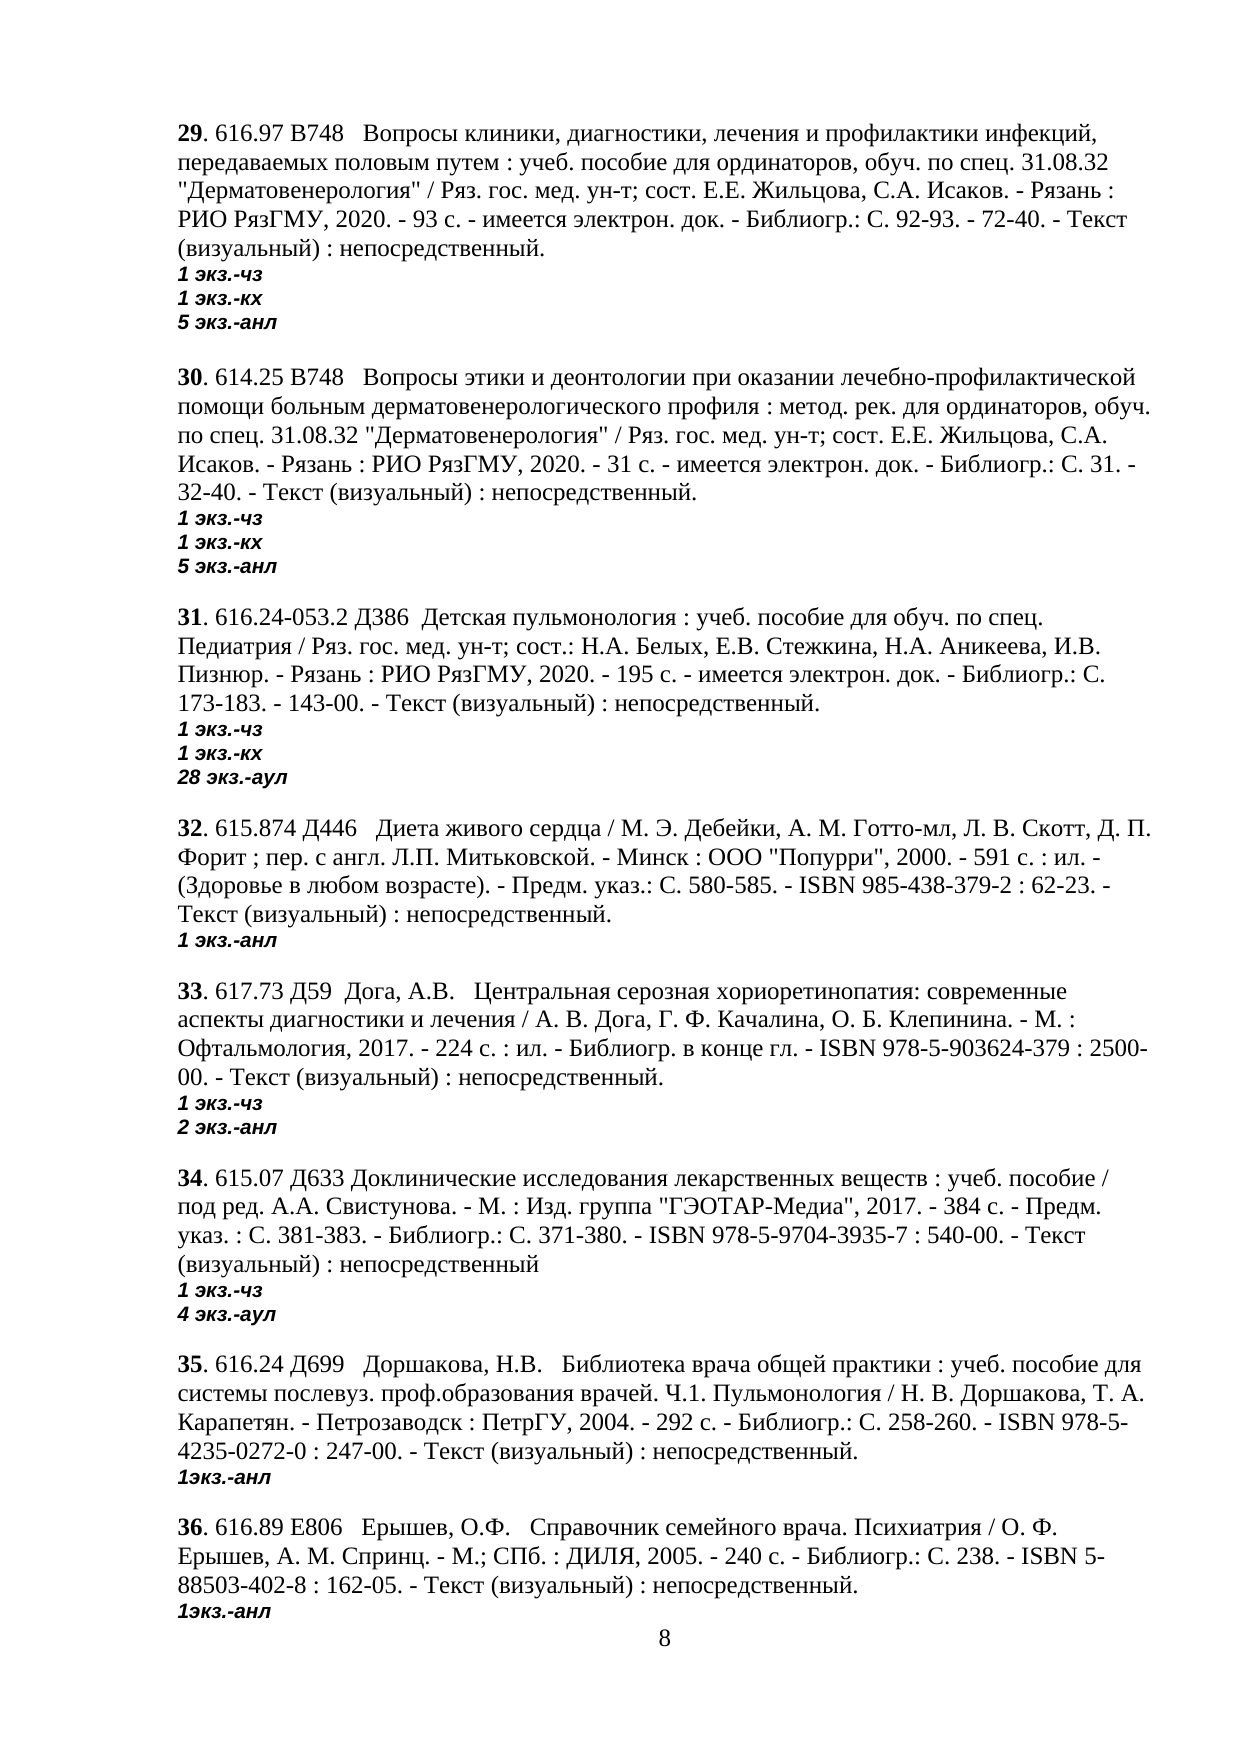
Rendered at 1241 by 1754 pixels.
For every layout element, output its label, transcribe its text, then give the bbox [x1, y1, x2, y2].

text 1 экз.-чз [177, 717, 1152, 741]
text 30. 614.25 В748 Вопросы этики и деонтологии при оказании лечебно-профилактической помощи больным дерматовенерологического профиля : метод. рек. для ординаторов, обуч. по спец. 31.08.32 "Дерматовенерология" / Ряз. гос. мед. ун-т; сост. Е.Е. Жильцова, С.А. Исаков. - Рязань : РИО РязГМУ, 2020. - 31 с. - имеется электрон. док. - Библиогр.: С. 31. - 32-40. - Текст (визуальный) : непосредственный. [177, 362, 1152, 506]
text 36. 616.89 Е806 Ерышев, О.Ф. Справочник семейного врача. Психиатрия / О. Ф. Ерышев, А. М. Спринц. - М.; СПб. : ДИЛЯ, 2005. - 240 с. - Библиогр.: С. 238. - ISBN 5-88503-402-8 : 162-05. - Текст (визуальный) : непосредственный. [177, 1512, 1152, 1599]
text 1 экз.-чз [177, 506, 1152, 530]
text 4 экз.-аул [177, 1302, 1152, 1326]
text 1 экз.-кх [177, 530, 1152, 554]
text 1экз.-анл [177, 1599, 1152, 1623]
text 28 экз.-аул [177, 765, 1152, 789]
text 1 экз.-чз [177, 262, 1152, 286]
text 1 экз.-кх [177, 741, 1152, 765]
text 1 экз.-кх [177, 286, 1152, 310]
text 34. 615.07 Д633 Доклинические исследования лекарственных веществ : учеб. пособие / под ред. А.А. Свистунова. - М. : Изд. группа "ГЭОТАР-Медиа", 2017. - 384 с. - Предм. указ. : С. 381-383. - Библиогр.: С. 371-380. - ISBN 978-5-9704-3935-7 : 540-00. - Текст (визуальный) : непосредственный [177, 1163, 1152, 1278]
text 29. 616.97 В748 Вопросы клиники, диагностики, лечения и профилактики инфекций, передаваемых половым путем : учеб. пособие для ординаторов, обуч. по спец. 31.08.32 "Дерматовенерология" / Ряз. гос. мед. ун-т; сост. Е.Е. Жильцова, С.А. Исаков. - Рязань : РИО РязГМУ, 2020. - 93 с. - имеется электрон. док. - Библиогр.: С. 92-93. - 72-40. - Текст (визуальный) : непосредственный. [177, 118, 1152, 262]
text 1экз.-анл [177, 1464, 1152, 1488]
text 2 экз.-анл [177, 1115, 1152, 1139]
text 5 экз.-анл [177, 554, 1152, 578]
text 35. 616.24 Д699 Доршакова, Н.В. Библиотека врача общей практики : учеб. пособие для системы послевуз. проф.образования врачей. Ч.1. Пульмонология / Н. В. Доршакова, Т. А. Карапетян. - Петрозаводск : ПетрГУ, 2004. - 292 с. - Библиогр.: С. 258-260. - ISBN 978-5-4235-0272-0 : 247-00. - Текст (визуальный) : непосредственный. [177, 1349, 1152, 1464]
text 5 экз.-анл [177, 310, 1152, 334]
text 1 экз.-чз [177, 1091, 1152, 1115]
text 1 экз.-чз [177, 1278, 1152, 1302]
text 31. 616.24-053.2 Д386 Детская пульмонология : учеб. пособие для обуч. по спец. Педиатрия / Ряз. гос. мед. ун-т; сост.: Н.А. Белых, Е.В. Стежкина, Н.А. Аникеева, И.В. Пизнюр. - Рязань : РИО РязГМУ, 2020. - 195 с. - имеется электрон. док. - Библиогр.: С. 173-183. - 143-00. - Текст (визуальный) : непосредственный. [177, 602, 1152, 717]
text 32. 615.874 Д446 Диета живого сердца / М. Э. Дебейки, А. М. Готто-мл, Л. В. Скотт, Д. П. Форит ; пер. с англ. Л.П. Митьковской. - Минск : ООО "Попурри", 2000. - 591 с. : ил. - (Здоровье в любом возрасте). - Предм. указ.: С. 580-585. - ISBN 985-438-379-2 : 62-23. - Текст (визуальный) : непосредственный. [177, 813, 1152, 928]
text 33. 617.73 Д59 Дога, А.В. Центральная серозная хориоретинопатия: современные аспекты диагностики и лечения / А. В. Дога, Г. Ф. Качалина, О. Б. Клепинина. - М. : Офтальмология, 2017. - 224 с. : ил. - Библиогр. в конце гл. - ISBN 978-5-903624-379 : 2500-00. - Текст (визуальный) : непосредственный. [177, 976, 1152, 1091]
text 1 экз.-анл [177, 928, 1152, 952]
